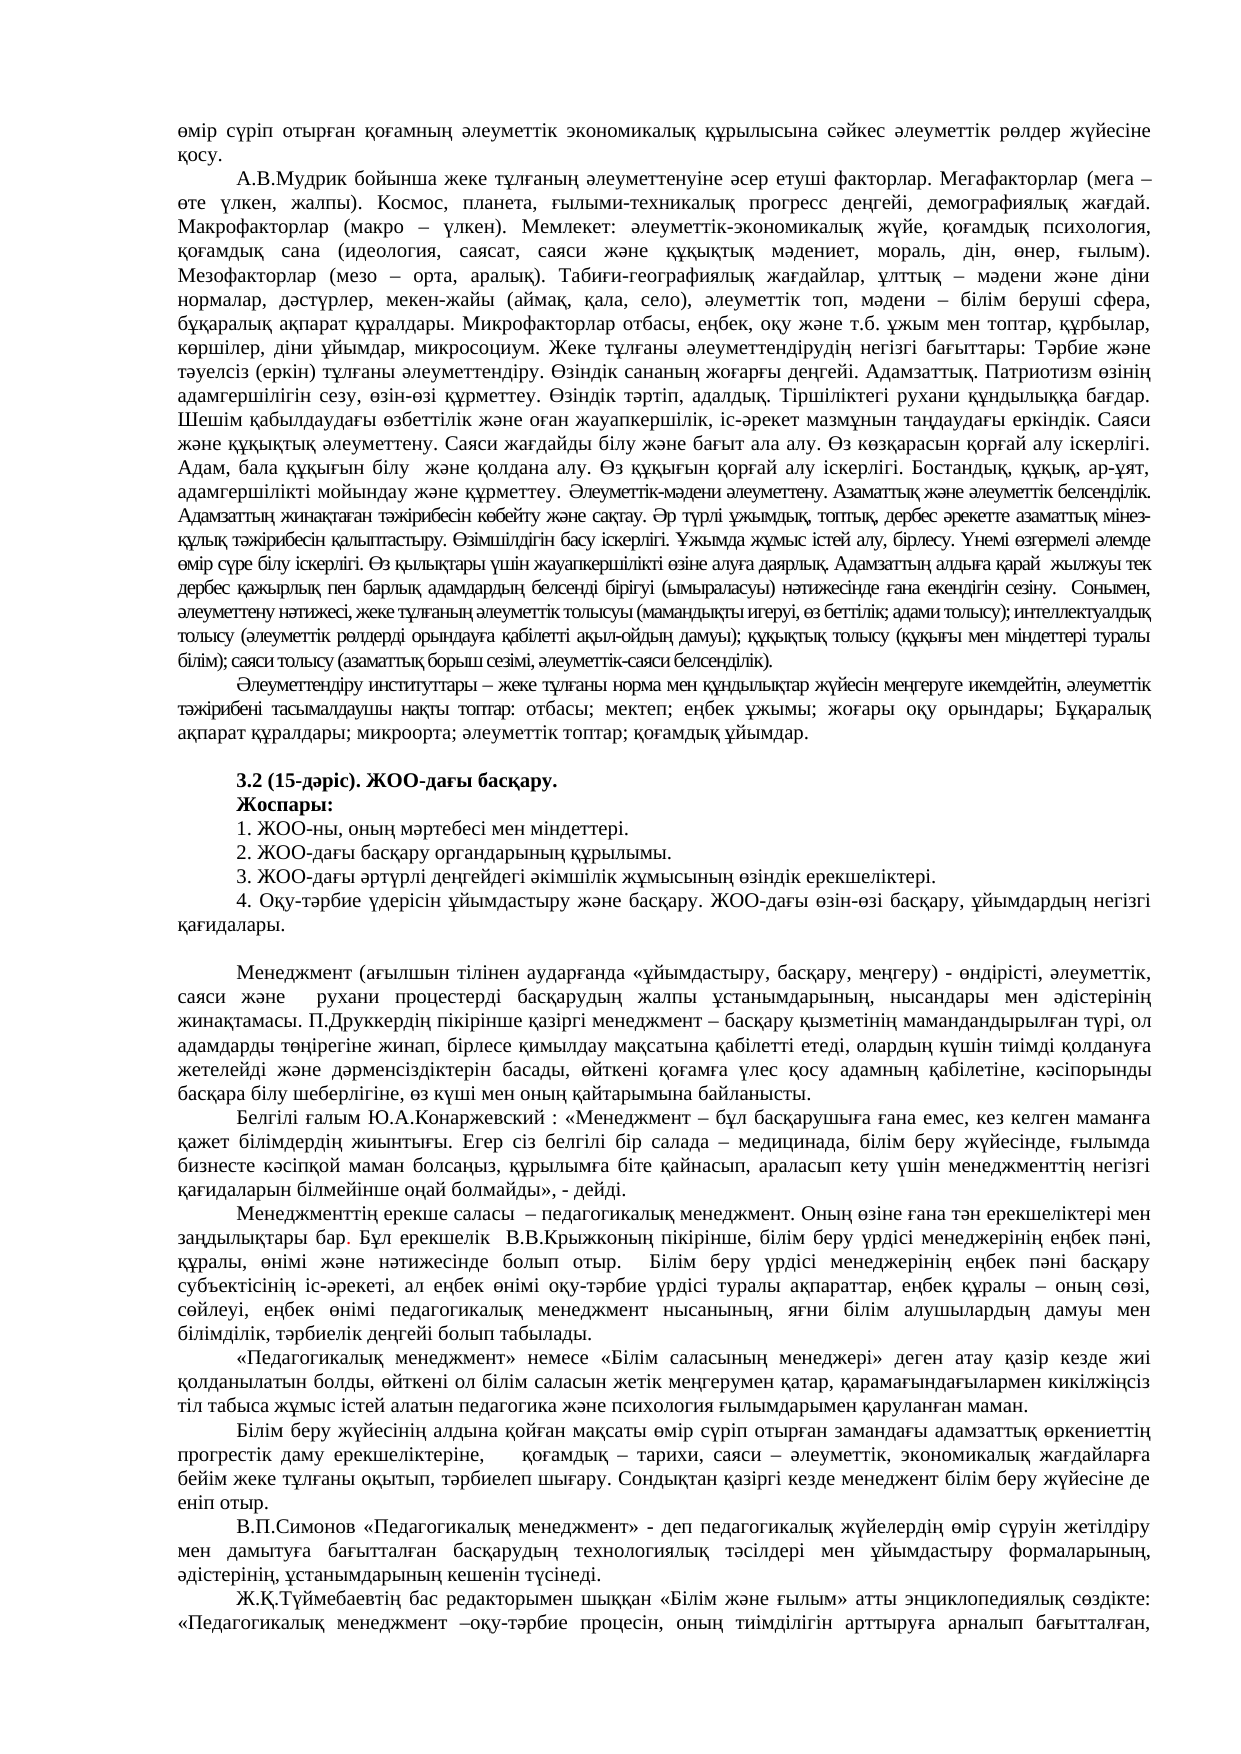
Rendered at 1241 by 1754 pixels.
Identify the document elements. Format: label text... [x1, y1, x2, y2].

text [177, 118, 1152, 166]
text Белгілі ғалым Ю.А.Конаржевский : «Менеджмент – бұл басқарушыға ғана емес, кез келген маманға қажет білімдердің жиынтығы. Егер сіз белгілі бір салада – медицинада, білім беру жүйесінде, ғылымда бизнесте кәсіпқой маман болсаңыз, құрылымға біте қайнасып, араласып кету үшін менеджменттің негізгі қағидаларын білмейінше оңай болмайды», - дейді. [177, 1105, 1152, 1201]
text 2. ЖОО-дағы басқару органдарының құрылымы. [177, 840, 1152, 864]
text «Педагогикалық менеджмент» немесе «Білім саласының менеджері» деген атау қазір кезде жиі қолданылатын болды, өйткені ол білім саласын жетік меңгерумен қатар, қарамағындағылармен кикілжіңсіз тіл табыса жұмыс істей алатын педагогика және психология ғылымдарымен қаруланған маман. [177, 1345, 1152, 1417]
text В.П.Симонов «Педагогикалық менеджмент» - деп педагогикалық жүйелердің өмір сүруін жетілдіру мен дамытуға бағытталған басқарудың технологиялық тәсілдері мен ұйымдастыру формаларының, әдістерінің, ұстанымдарының кешенін түсінеді. [177, 1514, 1152, 1586]
text Менеджменттің ерекше саласы – педагогикалық менеджмент. Оның өзіне ғана тән ерекшеліктері мен заңдылықтары бар. Бұл ерекшелік В.В.Крыжконың пікірінше, білім беру үрдісі менеджерінің еңбек пәні, құралы, өнімі және нәтижесінде болып отыр. Білім беру үрдісі менеджерінің еңбек пәні басқару субъектісінің іс-әрекеті, ал еңбек өнімі оқу-тәрбие үрдісі туралы ақпараттар, еңбек құралы – оның сөзі, сөйлеуі, еңбек өнімі педагогикалық менеджмент нысанының, яғни білім алушылардың дамуы мен білімділік, тәрбиелік деңгейі болып табылады. [177, 1201, 1152, 1345]
text 3.2 (15-дәріс). ЖОО-дағы басқару. [177, 768, 1152, 792]
text А.В.Мудрик бойынша жеке тұлғаның әлеуметтенуіне әсер етуші факторлар. Мегафакторлар (мега – өте үлкен, жалпы). Космос, планета, ғылыми-техникалық прогресс деңгейі, демографиялық жағдай. Макрофакторлар (макро – үлкен). Мемлекет: әлеуметтік-экономикалық жүйе, қоғамдық психология, қоғамдық сана (идеология, саясат, саяси және құқықтық мәдениет, мораль, дін, өнер, ғылым). Мезофакторлар (мезо – орта, аралық). Табиғи-географиялық жағдайлар, ұлттық – мәдени және діни нормалар, дәстүрлер, мекен-жайы (аймақ, қала, село), әлеуметтік топ, мәдени – білім беруші сфера, бұқаралық ақпарат құралдары. Микрофакторлар отбасы, еңбек, оқу және т.б. ұжым мен топтар, құрбылар, көршілер, діни ұйымдар, микросоциум. Жеке тұлғаны әлеуметтендірудің негізгі бағыттары: Тәрбие және тәуелсіз (еркін) тұлғаны әлеуметтендіру. Өзіндік сананың жоғарғы деңгейі. Адамзаттық. Патриотизм өзінің адамгершілігін сезу, өзін-өзі құрметтеу. Өзіндік тәртіп, адалдық. Тіршіліктегі рухани құндылыққа бағдар. Шешім қабылдаудағы өзбеттілік және оған жауапкершілік, іс-әрекет мазмұнын таңдаудағы еркіндік. Саяси және құқықтық әлеуметтену. Саяси жағдайды білу және бағыт ала алу. Өз көзқарасын қорғай алу іскерлігі. Адам, бала құқығын білу және қолдана алу. Өз құқығын қорғай алу іскерлігі. Бостандық, құқық, ар-ұят, адамгершілікті мойындау және құрметтеу. Әлеуметтік-мәдени әлеуметтену. Азаматтық және әлеуметтік белсенділік. Адамзаттың жинақтаған тәжірибесін көбейту және сақтау. Әр түрлі ұжымдық, топтық, дербес әрекетте азаматтық мінез-құлық тәжірибесін қалыптастыру. Өзімшілдігін басу іскерлігі. Ұжымда жұмыс істей алу, бірлесу. Үнемі өзгермелі әлемде өмір сүре білу іскерлігі. Өз қылықтары үшін жауапкершілікті өзіне алуға даярлық. Адамзаттың алдыға қарай жылжуы тек дербес қажырлық пен барлық адамдардың белсенді бірігуі (ымыраласуы) нәтижесінде ғана екендігін сезіну. Сонымен, әлеуметтену нәтижесі, жеке тұлғаның әлеуметтік толысуы (мамандықты игеруі, өз беттілік; адами толысу); интеллектуалдық толысу (әлеуметтік рөлдерді орындауға қабілетті ақыл-ойдың дамуы); құқықтық толысу (құқығы мен міндеттері туралы білім); саяси толысу (азаматтық борыш сезімі, әлеуметтік-саяси белсенділік). [177, 166, 1152, 672]
text 3. ЖОО-дағы әртүрлі деңгейдегі әкімшілік жұмысының өзіндік ерекшеліктері. [177, 864, 1152, 888]
text 1. ЖОО-ны, оның мәртебесі мен міндеттері. [177, 816, 1152, 840]
text Менеджмент (ағылшын тілінен аударғанда «ұйымдастыру, басқару, меңгеру) - өндірісті, әлеуметтік, саяси және рухани процестерді басқарудың жалпы ұстанымдарының, нысандары мен әдістерінің жинақтамасы. П.Друккердің пікірінше қазіргі менеджмент – басқару қызметінің мамандандырылған түрі, ол адамдарды төңірегіне жинап, бірлесе қимылдау мақсатына қабілетті етеді, олардың күшін тиімді қолдануға жетелейді және дәрменсіздіктерін басады, өйткені қоғамға үлес қосу адамның қабілетіне, кәсіпорынды басқара білу шеберлігіне, өз күші мен оның қайтарымына байланысты. [177, 960, 1152, 1105]
text Әлеуметтендіру институттары – жеке тұлғаны норма мен құндылықтар жүйесін меңгеруге икемдейтін, әлеуметтік тәжірибені тасымалдаушы нақты топтар: отбасы; мектеп; еңбек ұжымы; жоғары оқу орындары; Бұқаралық ақпарат құралдары; микроорта; әлеуметтік топтар; қоғамдық ұйымдар. [177, 672, 1152, 744]
text 4. Оқу-тәрбие үдерісін ұйымдастыру және басқару. ЖОО-дағы өзін-өзі басқару, ұйымдардың негізгі қағидалары. [177, 888, 1152, 936]
text Білім беру жүйесінің алдына қойған мақсаты өмір сүріп отырған замандағы адамзаттық өркениеттің прогрестік даму ерекшеліктеріне, қоғамдық – тарихи, саяси – әлеуметтік, экономикалық жағдайларға бейім жеке тұлғаны оқытып, тәрбиелеп шығару. Сондықтан қазіргі кезде менеджент білім беру жүйесіне де еніп отыр. [177, 1417, 1152, 1514]
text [177, 1586, 1152, 1634]
text Жоспары: [177, 792, 1152, 816]
